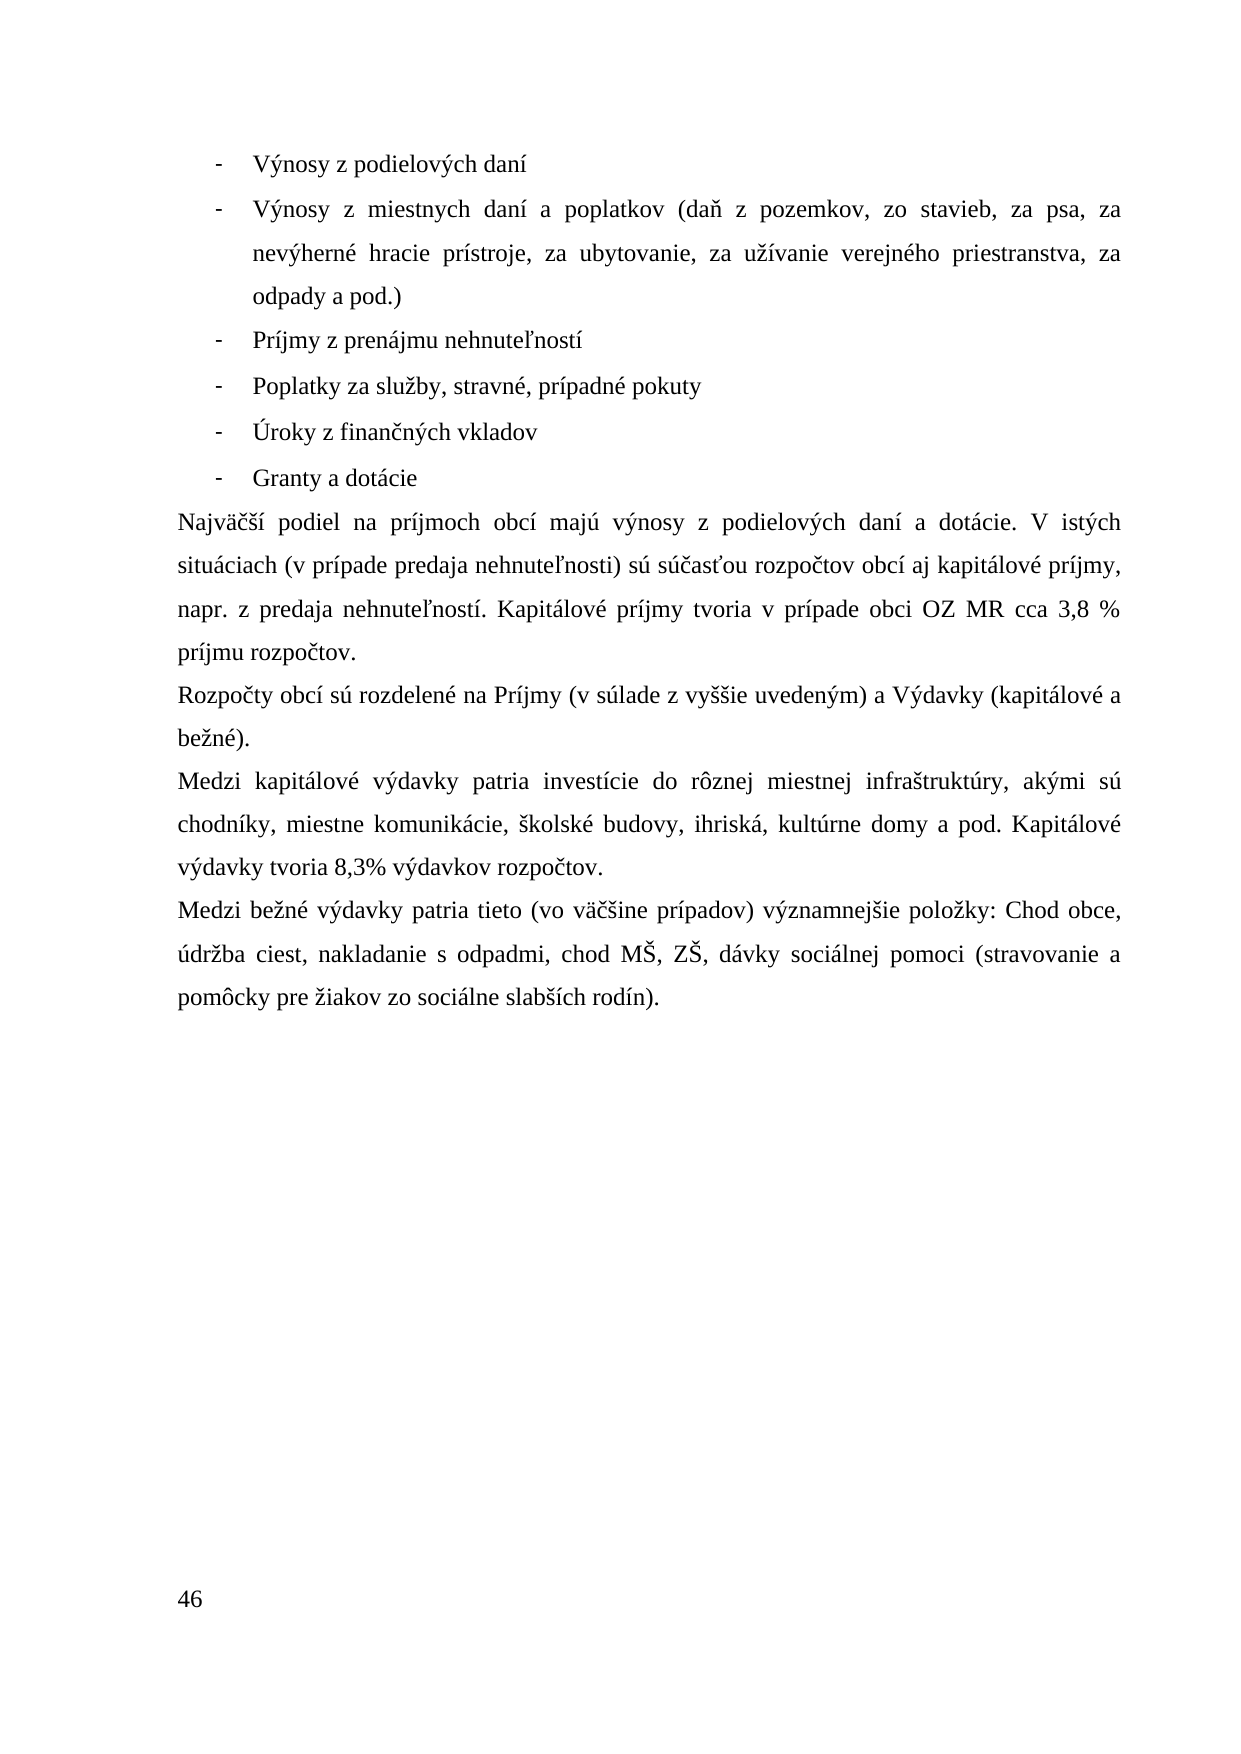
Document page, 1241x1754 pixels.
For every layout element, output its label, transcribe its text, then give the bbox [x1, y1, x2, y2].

list Výnosy z miestnych daní a poplatkov (daň z pozemkov, zo stavieb, za psa, za nevýherné hracie prístroje, za ubytovanie, za užívanie verejného priestranstva, za odpady a pod.) [215, 193, 1122, 310]
list Granty a dotácie [215, 462, 1122, 492]
text Najväčší podiel na príjmoch obcí majú výnosy z podielových daní a dotácie. V istých situáciach (v prípade predaja nehnuteľnosti) sú súčasťou rozpočtov obcí aj kapitálové príjmy, napr. z predaja nehnuteľností. Kapitálové príjmy tvoria v prípade obci OZ MR cca 3,8 % príjmu rozpočtov. [177, 507, 1122, 666]
list Výnosy z podielových daní [215, 148, 1122, 178]
list Úroky z finančných vkladov [215, 416, 1122, 447]
text Medzi kapitálové výdavky patria investície do rôznej miestnej infraštruktúry, akými sú chodníky, miestne komunikácie, školské budovy, ihriská, kultúrne domy a pod. Kapitálové výdavky tvoria 8,3% výdavkov rozpočtov. [177, 766, 1122, 881]
text Rozpočty obcí sú rozdelené na Príjmy (v súlade z vyššie uvedeným) a Výdavky (kapitálové a bežné). [177, 680, 1122, 752]
text Medzi bežné výdavky patria tieto (vo väčšine prípadov) významnejšie položky: Chod obce, údržba ciest, nakladanie s odpadmi, chod MŠ, ZŠ, dávky sociálnej pomoci (stravovanie a pomôcky pre žiakov zo sociálne slabších rodín). [177, 896, 1122, 1011]
list Príjmy z prenájmu nehnuteľností [215, 324, 1122, 355]
list Poplatky za služby, stravné, prípadné pokuty [215, 370, 1122, 401]
